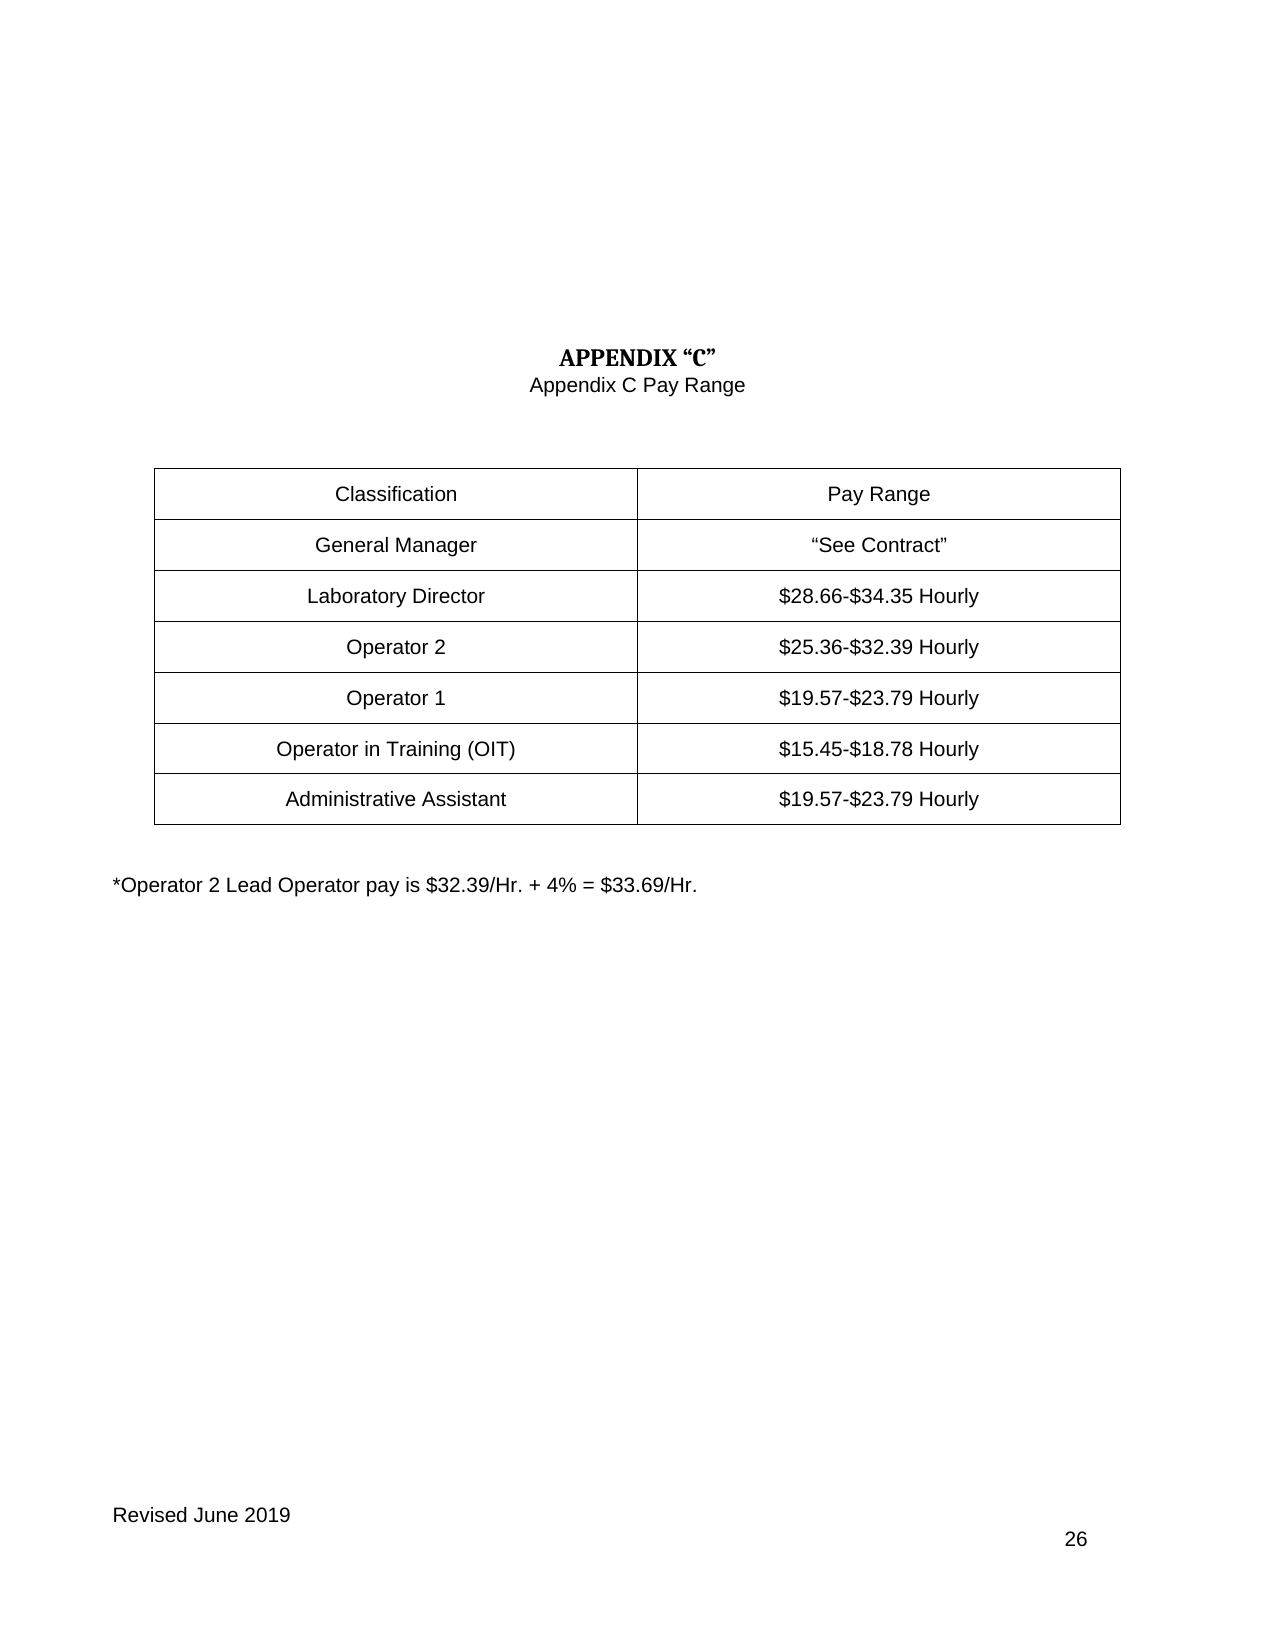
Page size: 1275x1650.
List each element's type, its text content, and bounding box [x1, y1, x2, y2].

table_cell Operator 2 [155, 622, 637, 672]
table_header Classification [155, 469, 637, 519]
table_cell “See Contract” [638, 520, 1120, 570]
table_cell Operator 1 [155, 673, 637, 722]
table_cell General Manager [155, 520, 637, 570]
table_cell $15.45-$18.78 Hourly [638, 724, 1120, 773]
text *Operator 2 Lead Operator pay is $32.39/Hr. + 4% = $33.69/Hr. [112, 873, 1162, 897]
table_cell Administrative Assistant [155, 774, 637, 824]
table_cell $28.66-$34.35 Hourly [638, 571, 1120, 621]
table_cell $19.57-$23.79 Hourly [638, 774, 1120, 824]
subtitle Appendix “C” [112, 344, 1162, 372]
table_cell $19.57-$23.79 Hourly [638, 673, 1120, 722]
text Appendix C Pay Range [112, 372, 1162, 396]
table_header Pay Range [638, 469, 1120, 519]
table_cell Laboratory Director [155, 571, 637, 621]
table_cell $25.36-$32.39 Hourly [638, 622, 1120, 672]
table_cell Operator in Training (OIT) [155, 724, 637, 773]
